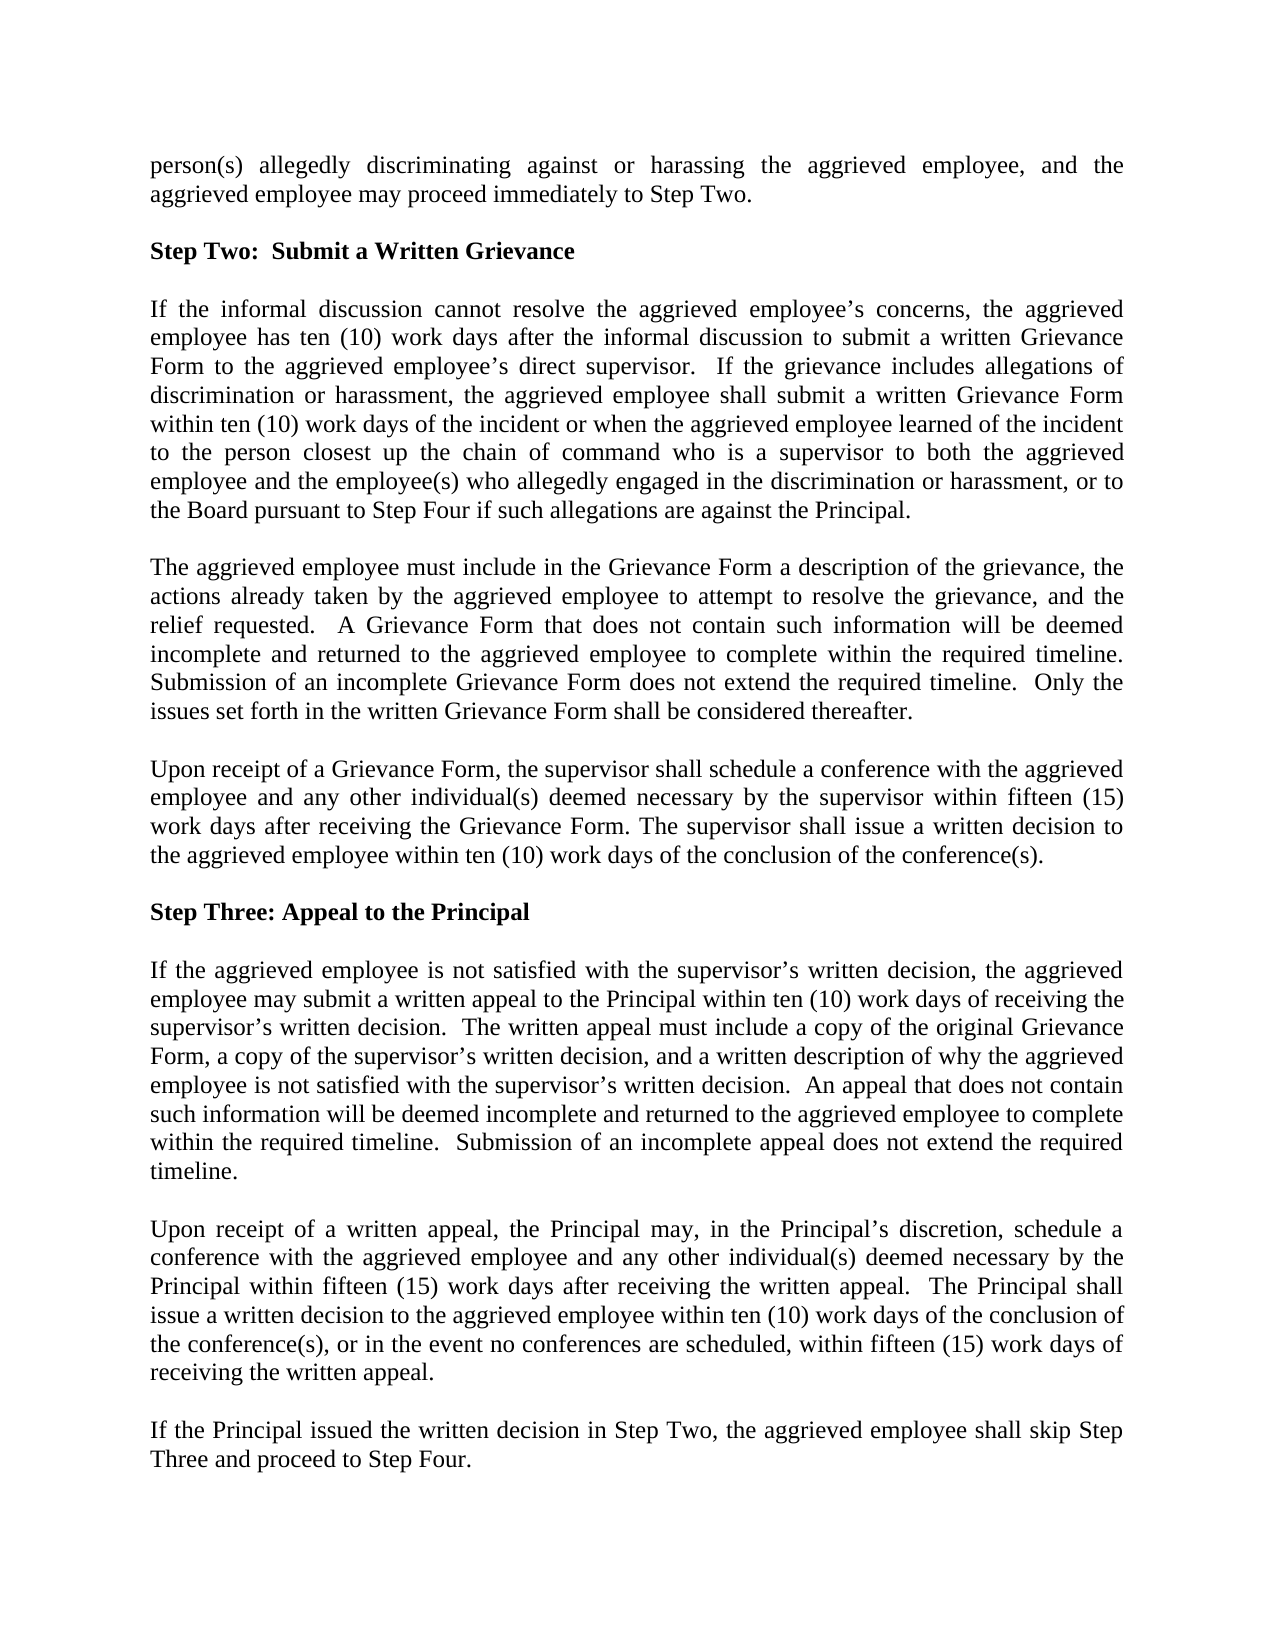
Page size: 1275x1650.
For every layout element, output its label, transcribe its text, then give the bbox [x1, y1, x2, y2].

text If the informal discussion cannot resolve the aggrieved employee’s concerns, the aggrieved employee has ten (10) work days after the informal discussion to submit a written Grievance Form to the aggrieved employee’s direct supervisor. If the grievance includes allegations of discrimination or harassment, the aggrieved employee shall submit a written Grievance Form within ten (10) work days of the incident or when the aggrieved employee learned of the incident to the person closest up the chain of command who is a supervisor to both the aggrieved employee and the employee(s) who allegedly engaged in the discrimination or harassment, or to the Board pursuant to Step Four if such allegations are against the Principal. [150, 294, 1125, 524]
text If the aggrieved employee is not satisfied with the supervisor’s written decision, the aggrieved employee may submit a written appeal to the Principal within ten (10) work days of receiving the supervisor’s written decision. The written appeal must include a copy of the original Grievance Form, a copy of the supervisor’s written decision, and a written description of why the aggrieved employee is not satisfied with the supervisor’s written decision. An appeal that does not contain such information will be deemed incomplete and returned to the aggrieved employee to complete within the required timeline. Submission of an incomplete appeal does not extend the required timeline. [150, 955, 1125, 1185]
text If the Principal issued the written decision in Step Two, the aggrieved employee shall skip Step Three and proceed to Step Four. [150, 1415, 1125, 1472]
text Upon receipt of a Grievance Form, the supervisor shall schedule a conference with the aggrieved employee and any other individual(s) deemed necessary by the supervisor within fifteen (15) work days after receiving the Grievance Form. The supervisor shall issue a written decision to the aggrieved employee within ten (10) work days of the conclusion of the conference(s). [150, 754, 1125, 869]
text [150, 150, 1125, 207]
text Step Three: Appeal to the Principal [150, 897, 1125, 926]
text Step Two: Submit a Written Grievance [150, 236, 1125, 265]
text Upon receipt of a written appeal, the Principal may, in the Principal’s discretion, schedule a conference with the aggrieved employee and any other individual(s) deemed necessary by the Principal within fifteen (15) work days after receiving the written appeal. The Principal shall issue a written decision to the aggrieved employee within ten (10) work days of the conclusion of the conference(s), or in the event no conferences are scheduled, within fifteen (15) work days of receiving the written appeal. [150, 1214, 1125, 1386]
text The aggrieved employee must include in the Grievance Form a description of the grievance, the actions already taken by the aggrieved employee to attempt to resolve the grievance, and the relief requested. A Grievance Form that does not contain such information will be deemed incomplete and returned to the aggrieved employee to complete within the required timeline. Submission of an incomplete Grievance Form does not extend the required timeline. Only the issues set forth in the written Grievance Form shall be considered thereafter. [150, 552, 1125, 725]
